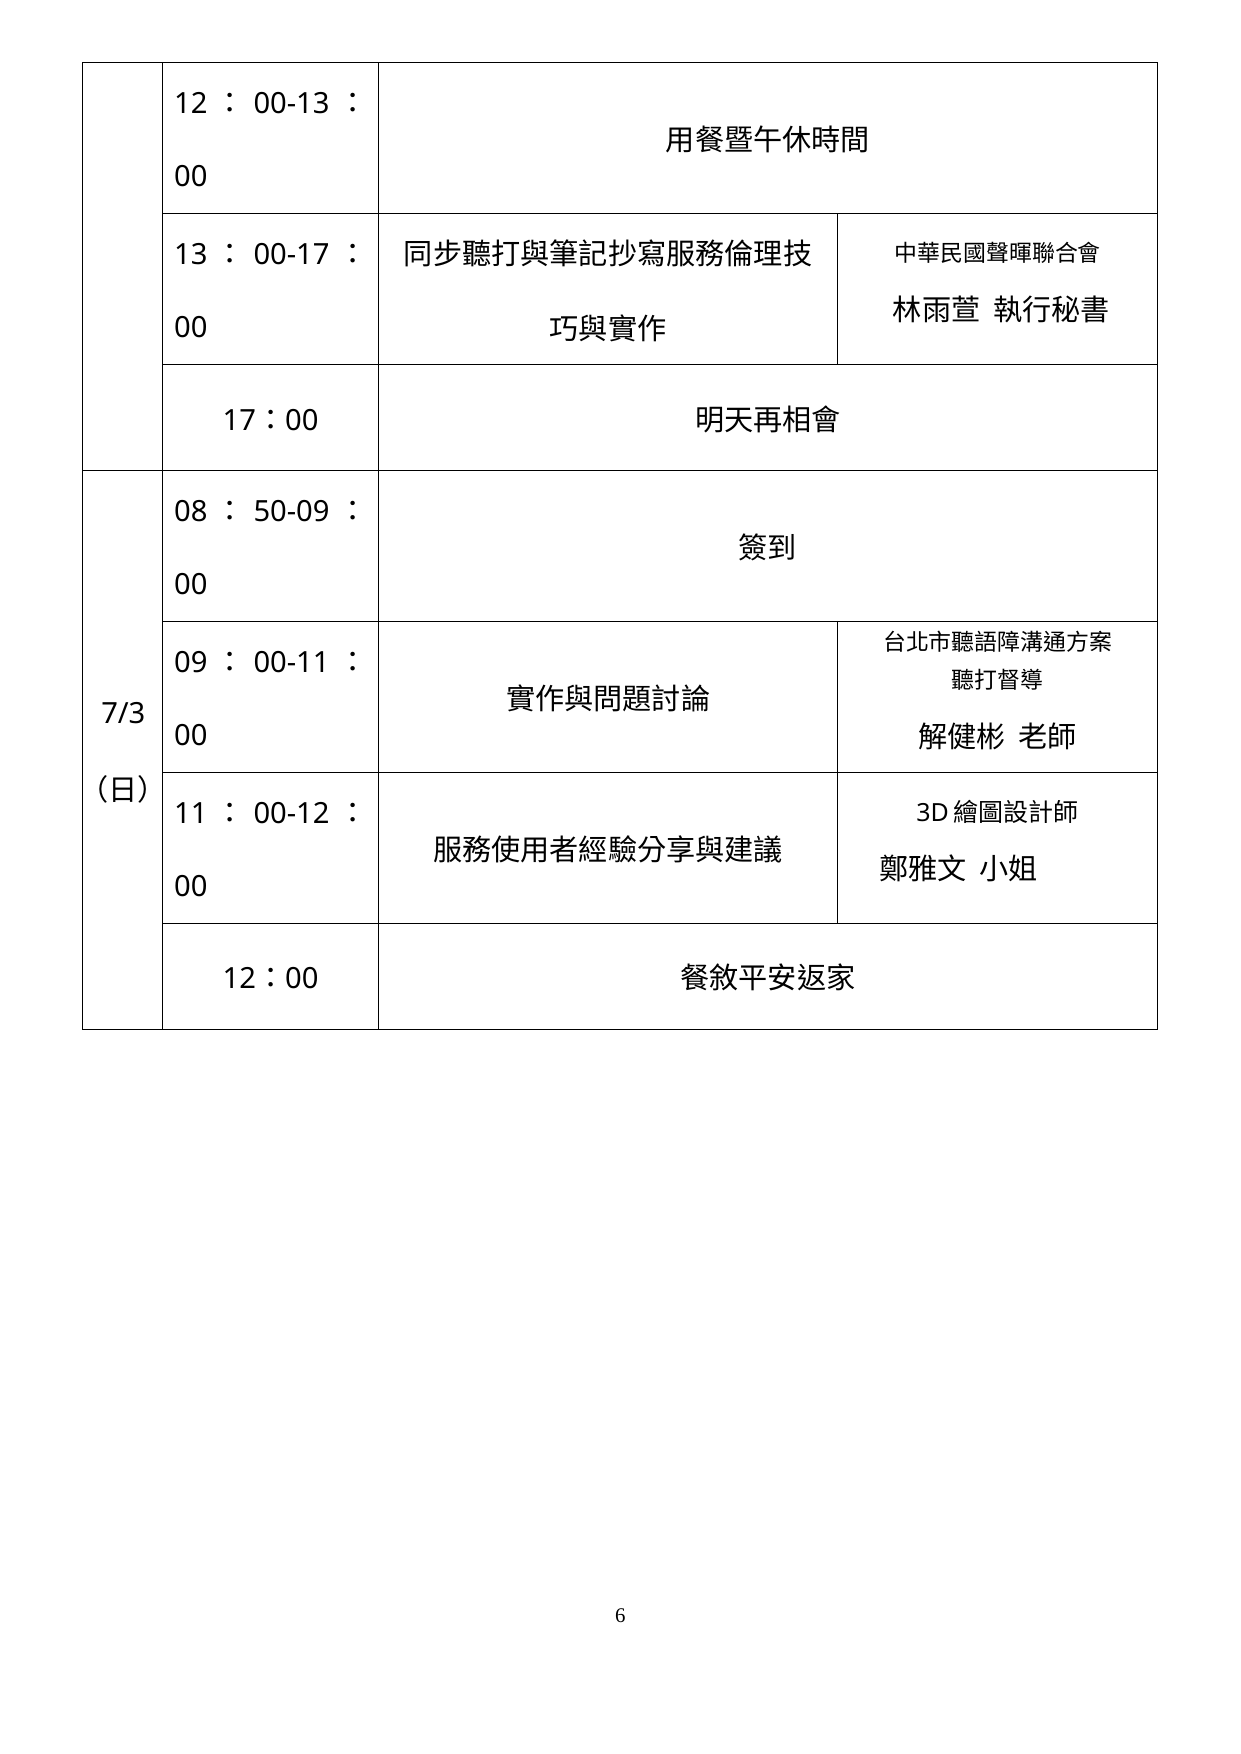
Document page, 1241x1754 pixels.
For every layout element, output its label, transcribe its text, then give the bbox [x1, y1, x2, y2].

table_cell 13：00-17：00 [163, 214, 378, 364]
table_cell 明天再相會 [379, 365, 1157, 470]
table_cell 3D繪圖設計師 鄭雅文 小姐 [838, 773, 1157, 923]
table_cell 餐敘平安返家 [379, 924, 1157, 1029]
table_cell 用餐暨午休時間 [379, 63, 1157, 213]
table_cell 7/3 （日） [83, 471, 162, 1029]
table_cell 08：50-09：00 [163, 471, 378, 621]
table_cell 12：00 [163, 924, 378, 1029]
table_cell 服務使用者經驗分享與建議 [379, 773, 837, 923]
table_cell 中華民國聲暉聯合會 林雨萱 執行秘書 [838, 214, 1157, 364]
table_cell 實作與問題討論 [379, 622, 837, 772]
table_cell 台北市聽語障溝通方案 聽打督導 解健彬 老師 [838, 622, 1157, 772]
table_cell 09：00-11：00 [163, 622, 378, 772]
table_cell 17：00 [163, 365, 378, 470]
table_cell 11：00-12：00 [163, 773, 378, 923]
table_cell 12：00-13：00 [163, 63, 378, 213]
table_cell 簽到 [379, 471, 1157, 621]
table_cell 同步聽打與筆記抄寫服務倫理技巧與實作 [379, 214, 837, 364]
